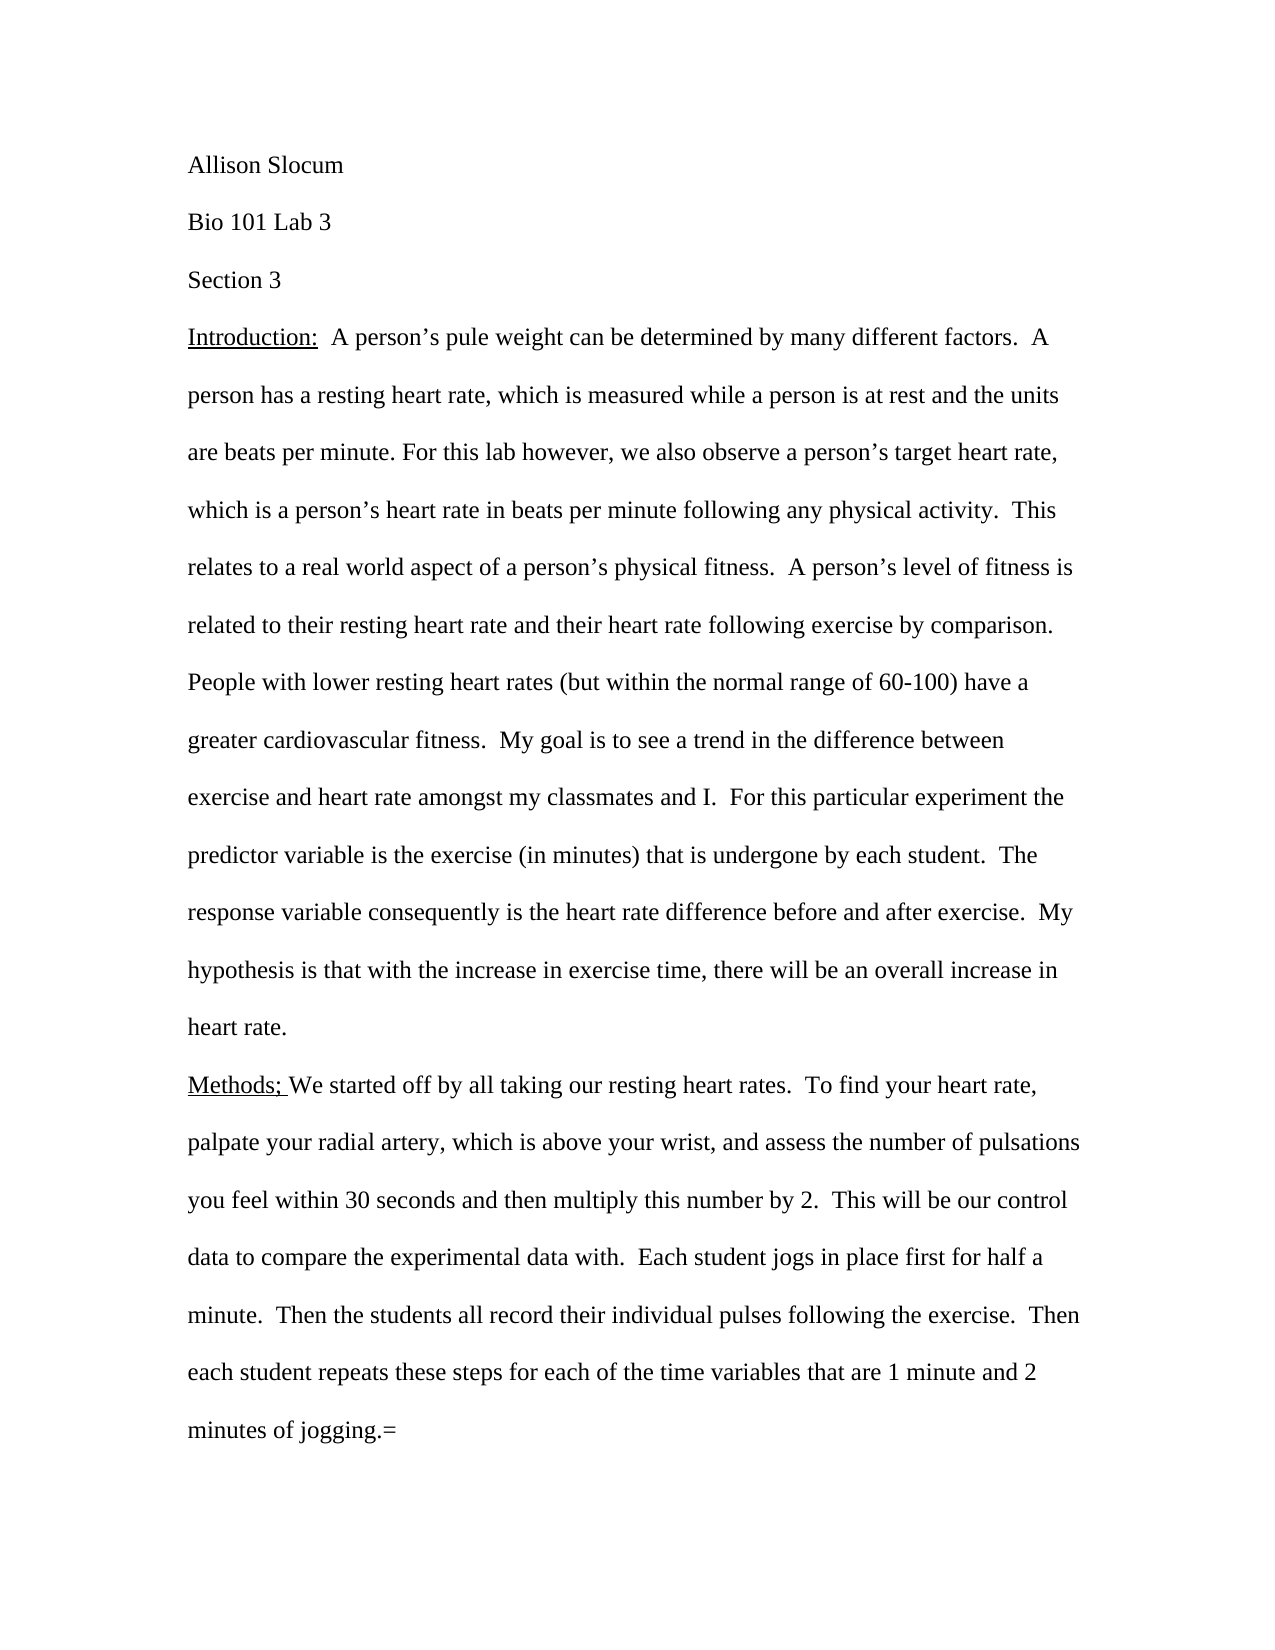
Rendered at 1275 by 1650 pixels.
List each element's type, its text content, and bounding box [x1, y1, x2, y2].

text Section 3 [187, 265, 1087, 294]
text Allison Slocum [187, 150, 1087, 179]
text Methods; We started off by all taking our resting heart rates. To find your heart rate, palpate your radial artery, which is above your wrist, and assess the number of pulsations you feel within 30 seconds and then multiply this number by 2. This will be our control data to compare the experimental data with. Each student jogs in place first for half a minute. Then the students all record their individual pulses following the exercise. Then each student repeats these steps for each of the time variables that are 1 minute and 2 minutes of jogging.= [187, 1070, 1087, 1444]
text Introduction: A person’s pule weight can be determined by many different factors. A person has a resting heart rate, which is measured while a person is at rest and the units are beats per minute. For this lab however, we also observe a person’s target heart rate, which is a person’s heart rate in beats per minute following any physical activity. This relates to a real world aspect of a person’s physical fitness. A person’s level of fitness is related to their resting heart rate and their heart rate following exercise by comparison. People with lower resting heart rates (but within the normal range of 60-100) have a greater cardiovascular fitness. My goal is to see a trend in the difference between exercise and heart rate amongst my classmates and I. For this particular experiment the predictor variable is the exercise (in minutes) that is undergone by each student. The response variable consequently is the heart rate difference before and after exercise. My hypothesis is that with the increase in exercise time, there will be an overall increase in heart rate. [187, 322, 1087, 1041]
text Bio 101 Lab 3 [187, 207, 1087, 236]
